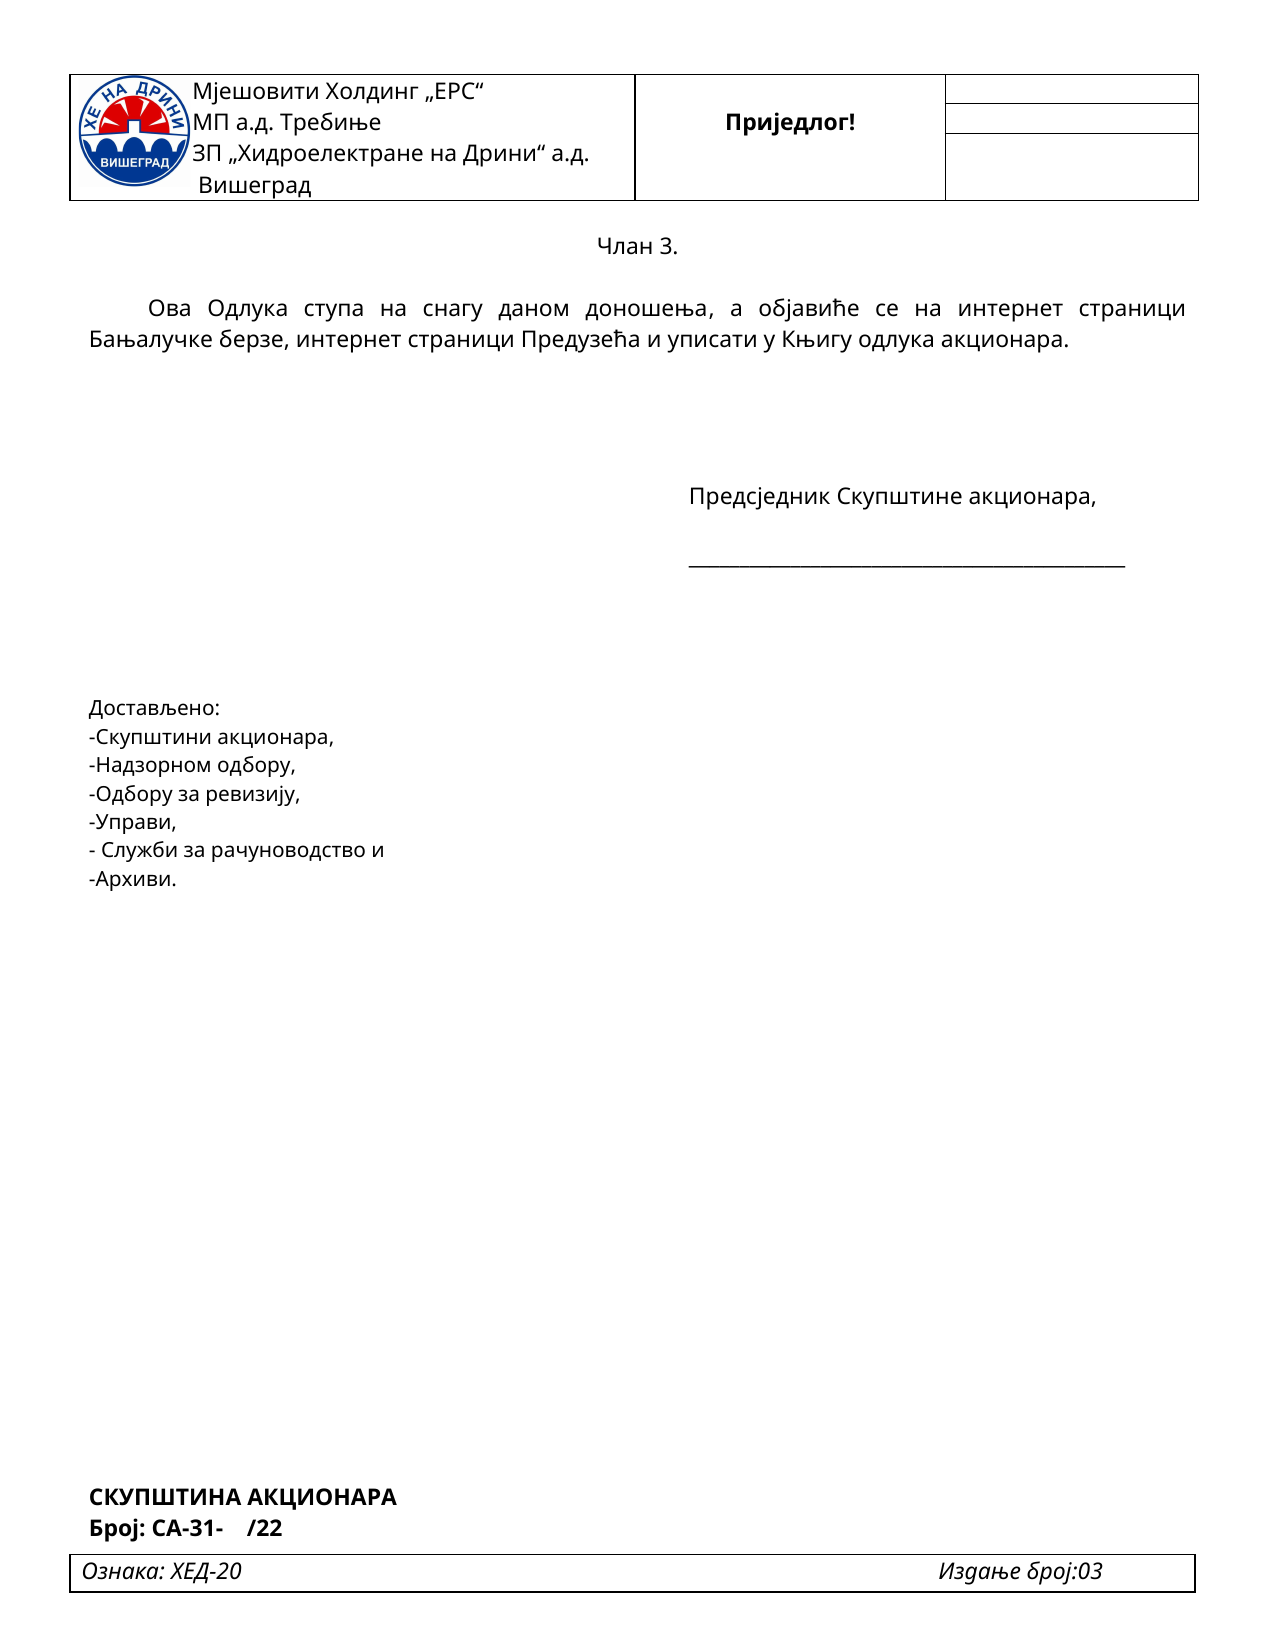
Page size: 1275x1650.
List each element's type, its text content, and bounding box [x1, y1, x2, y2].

text Члан 3. [89, 230, 1186, 261]
text -Управи, [89, 807, 1186, 836]
text -Одбору за ревизију, [89, 779, 1186, 807]
text -Скупштини акционара, [89, 722, 1186, 750]
text Предсједник Скупштине акционара, [689, 480, 1186, 511]
picture [78, 75, 191, 187]
text Достављено: [89, 693, 1186, 722]
text СКУПШТИНА АКЦИОНАРА [89, 1481, 1186, 1512]
text -Архиви. [89, 864, 1186, 892]
text - Служби за рачуноводство и [89, 836, 1186, 864]
text Број: СА-31- /22 [89, 1512, 1186, 1543]
text -Надзорном одбору, [89, 750, 1186, 779]
text Ова Oдлука ступа на снагу даном доношења, а објавиће се на интернет страници Бањалучке берзе, интернет страници Предузећа и уписати у Књигу одлука акционара. [89, 292, 1186, 355]
text ___________________________________________ [689, 511, 1186, 571]
